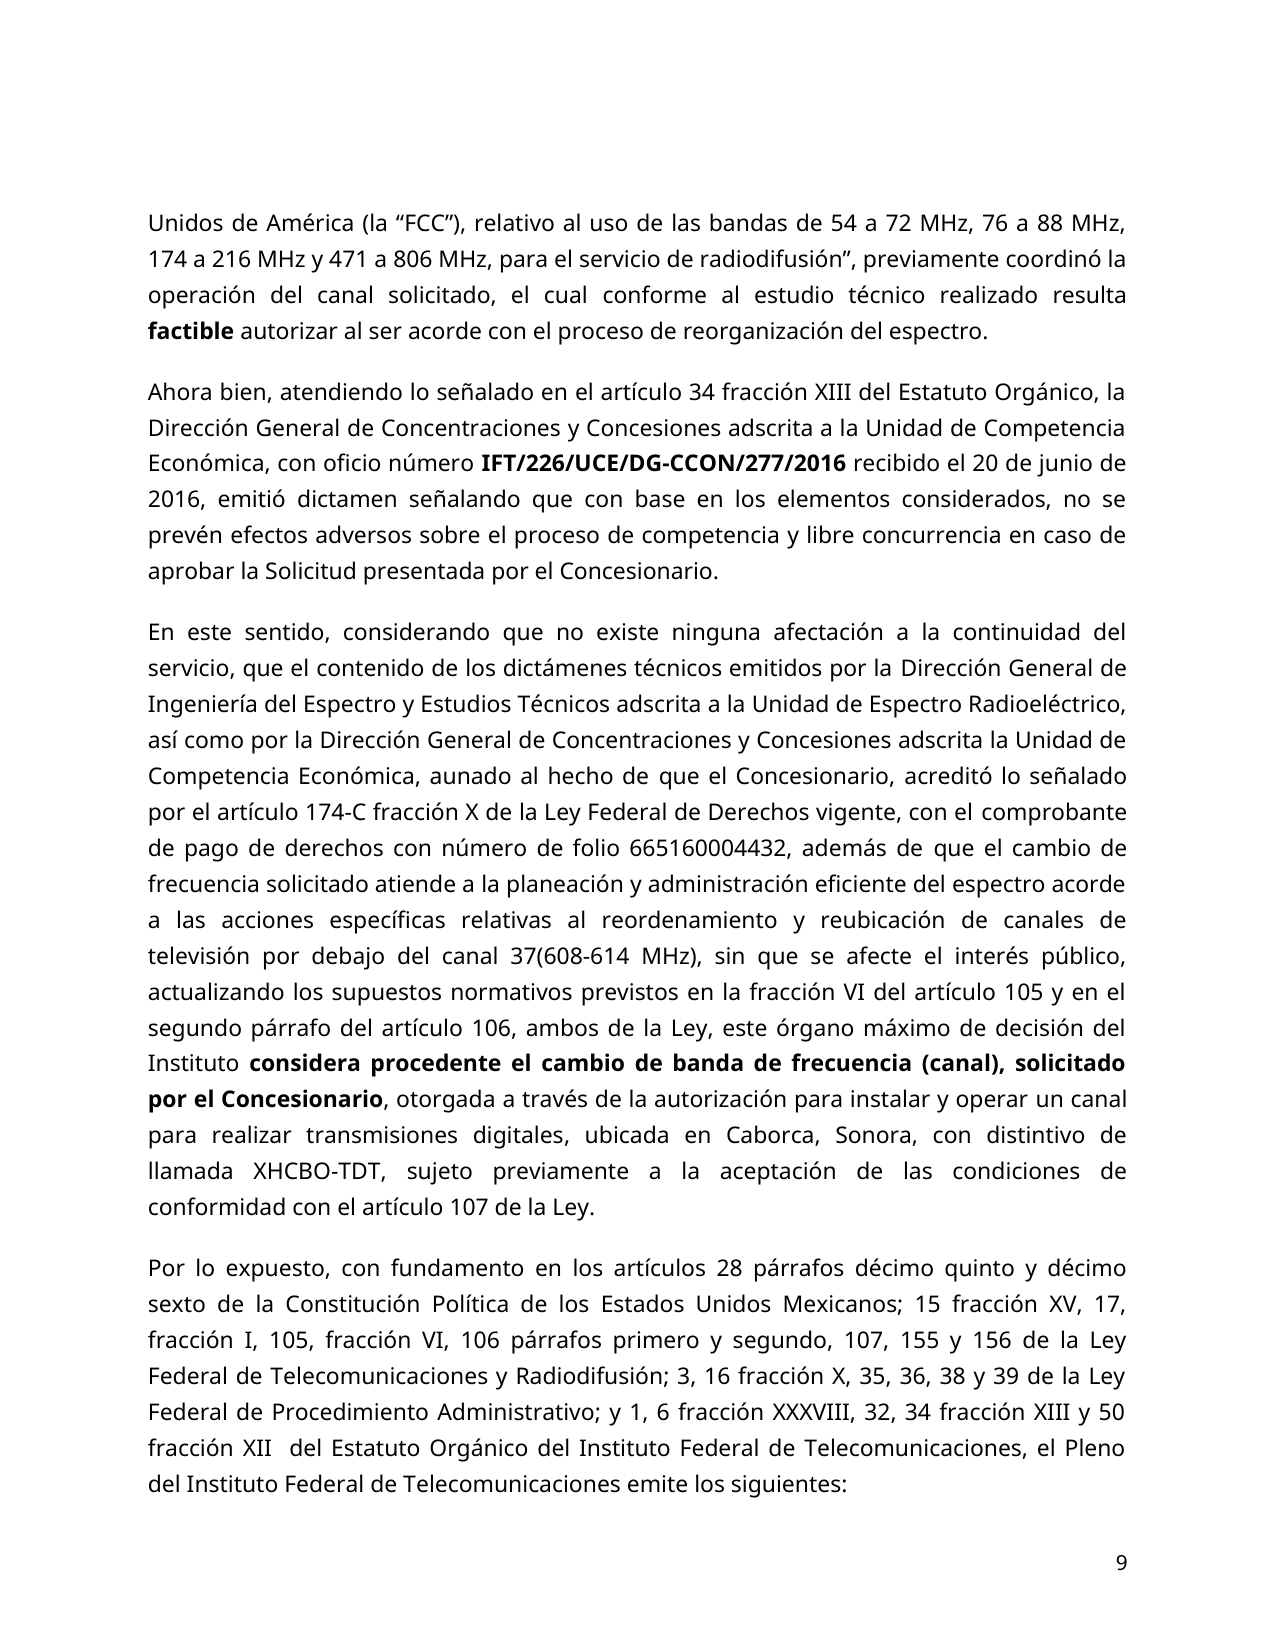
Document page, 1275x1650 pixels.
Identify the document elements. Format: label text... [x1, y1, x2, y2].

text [148, 207, 1127, 346]
text En este sentido, considerando que no existe ninguna afectación a la continuidad del servicio, que el contenido de los dictámenes técnicos emitidos por la Dirección General de Ingeniería del Espectro y Estudios Técnicos adscrita a la Unidad de Espectro Radioeléctrico, así como por la Dirección General de Concentraciones y Concesiones adscrita la Unidad de Competencia Económica, aunado al hecho de que el Concesionario, acreditó lo señalado por el artículo 174-C fracción X de la Ley Federal de Derechos vigente, con el comprobante de pago de derechos con número de folio 665160004432, además de que el cambio de frecuencia solicitado atiende a la planeación y administración eficiente del espectro acorde a las acciones específicas relativas al reordenamiento y reubicación de canales de televisión por debajo del canal 37(608-614 MHz), sin que se afecte el interés público, actualizando los supuestos normativos previstos en la fracción VI del artículo 105 y en el segundo párrafo del artículo 106, ambos de la Ley, este órgano máximo de decisión del Instituto considera procedente el cambio de banda de frecuencia (canal), solicitado por el Concesionario, otorgada a través de la autorización para instalar y operar un canal para realizar transmisiones digitales, ubicada en Caborca, Sonora, con distintivo de llamada XHCBO-TDT, sujeto previamente a la aceptación de las condiciones de conformidad con el artículo 107 de la Ley. [148, 616, 1127, 1222]
text Por lo expuesto, con fundamento en los artículos 28 párrafos décimo quinto y décimo sexto de la Constitución Política de los Estados Unidos Mexicanos; 15 fracción XV, 17, fracción I, 105, fracción VI, 106 párrafos primero y segundo, 107, 155 y 156 de la Ley Federal de Telecomunicaciones y Radiodifusión; 3, 16 fracción X, 35, 36, 38 y 39 de la Ley Federal de Procedimiento Administrativo; y 1, 6 fracción XXXVIII, 32, 34 fracción XIII y 50 fracción XII del Estatuto Orgánico del Instituto Federal de Telecomunicaciones, el Pleno del Instituto Federal de Telecomunicaciones emite los siguientes: [148, 1252, 1127, 1499]
text Ahora bien, atendiendo lo señalado en el artículo 34 fracción XIII del Estatuto Orgánico, la Dirección General de Concentraciones y Concesiones adscrita a la Unidad de Competencia Económica, con oficio número IFT/226/UCE/DG-CCON/277/2016 recibido el 20 de junio de 2016, emitió dictamen señalando que con base en los elementos considerados, no se prevén efectos adversos sobre el proceso de competencia y libre concurrencia en caso de aprobar la Solicitud presentada por el Concesionario. [148, 376, 1127, 586]
